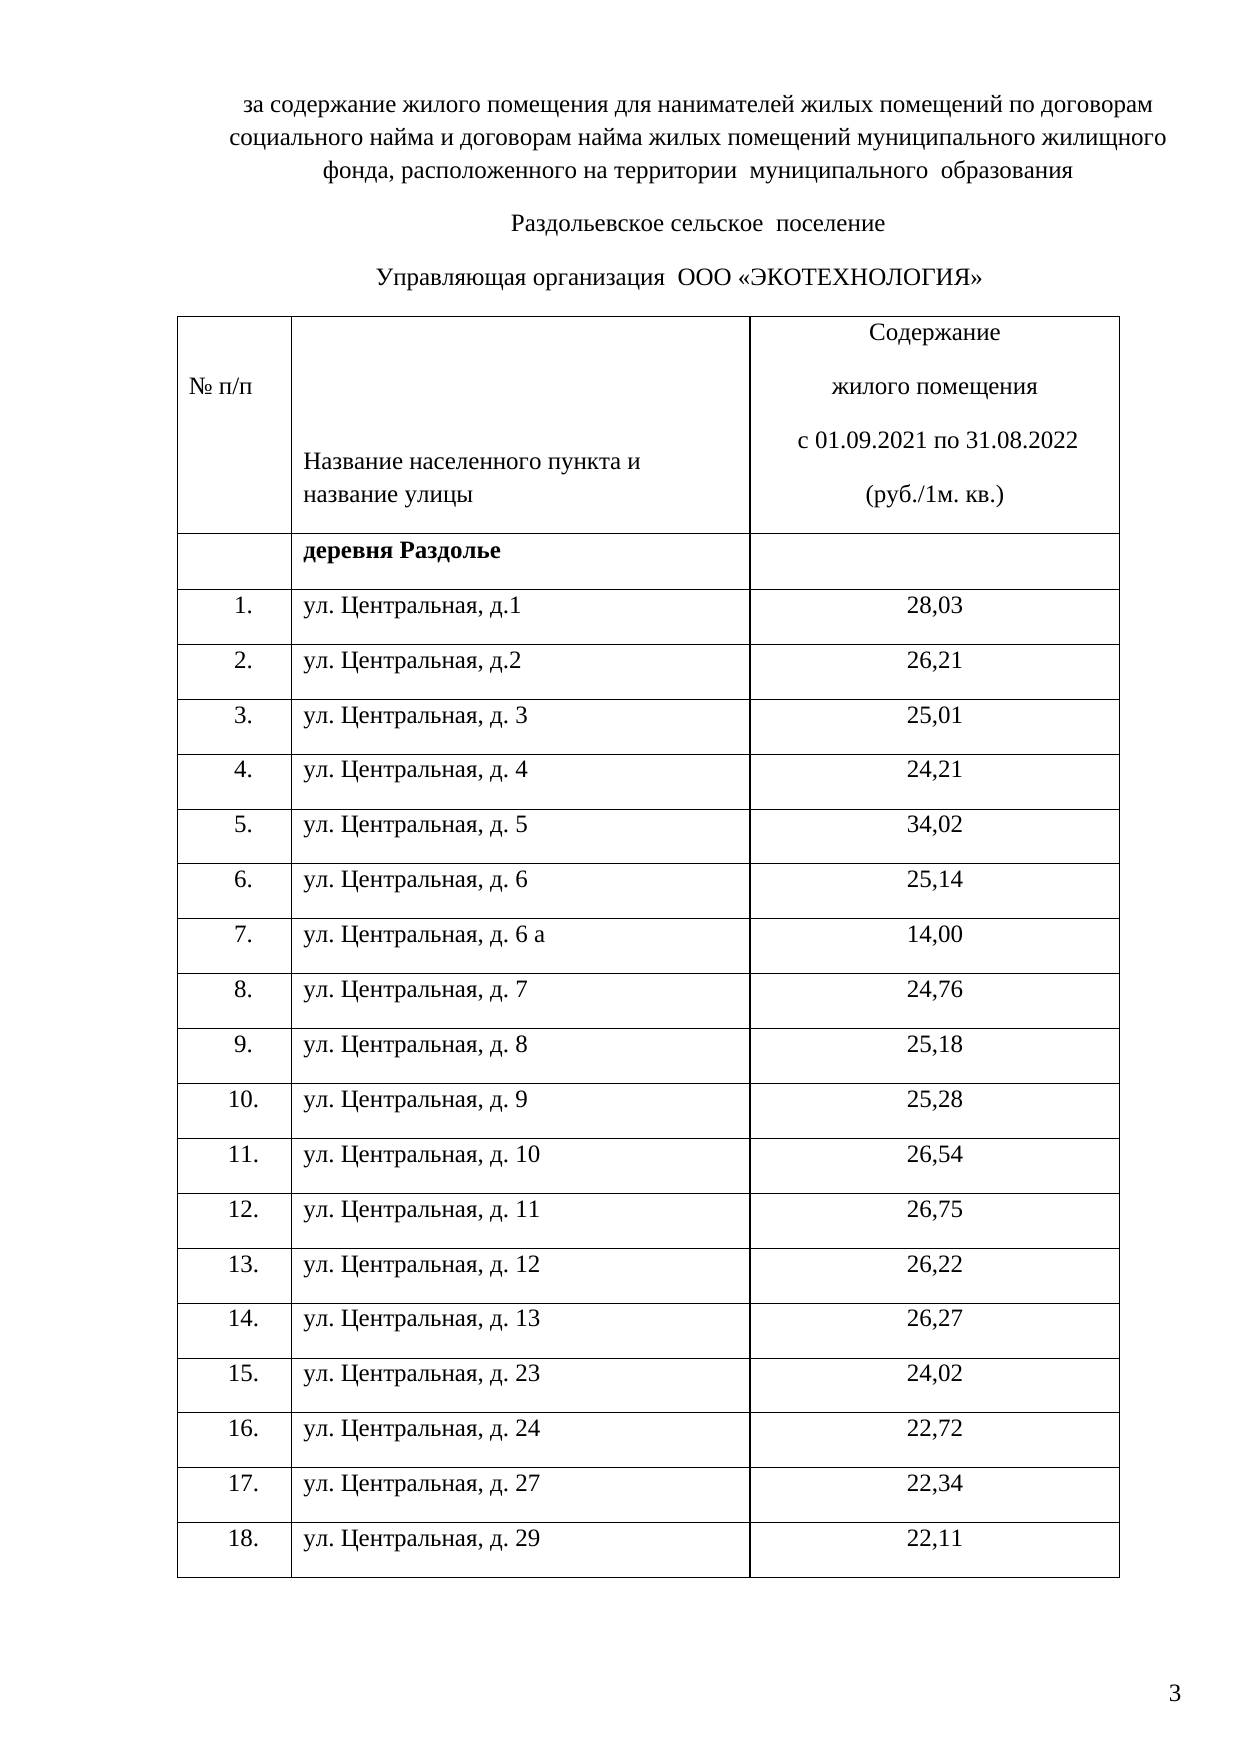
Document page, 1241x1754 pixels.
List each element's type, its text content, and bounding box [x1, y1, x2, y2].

table_header № п/п [178, 317, 291, 533]
table_cell [178, 974, 291, 1028]
table_cell [178, 700, 291, 753]
table_cell 14,00 [751, 919, 1119, 973]
table_cell [751, 534, 1119, 589]
table_cell [178, 1304, 291, 1357]
table_cell ул. Центральная, д. 11 [292, 1194, 749, 1248]
table_cell [178, 590, 291, 644]
table_cell 26,22 [751, 1249, 1119, 1302]
table_cell ул. Центральная, д. 9 [292, 1084, 749, 1138]
table_cell ул. Центральная, д. 6 а [292, 919, 749, 973]
table_cell ул. Центральная, д.2 [292, 645, 749, 699]
table_cell [178, 919, 291, 973]
table_cell ул. Центральная, д. 13 [292, 1304, 749, 1357]
table_cell ул. Центральная, д. 23 [292, 1359, 749, 1412]
table_cell ул. Центральная, д. 5 [292, 810, 749, 863]
table_cell [178, 1359, 291, 1412]
table_cell ул. Центральная, д. 7 [292, 974, 749, 1028]
table_cell 25,14 [751, 864, 1119, 918]
table_cell ул. Центральная, д. 10 [292, 1139, 749, 1193]
table_cell 22,11 [751, 1523, 1119, 1577]
table_cell 25,28 [751, 1084, 1119, 1138]
table_cell 22,72 [751, 1413, 1119, 1467]
table_cell [178, 1084, 291, 1138]
table_cell 26,75 [751, 1194, 1119, 1248]
table_cell 24,76 [751, 974, 1119, 1028]
table_cell 26,27 [751, 1304, 1119, 1357]
table_header Название населенного пункта и название улицы [292, 317, 749, 533]
text Раздольевское сельское поселение [215, 208, 1181, 237]
table_cell [178, 755, 291, 808]
table_cell ул. Центральная, д. 4 [292, 755, 749, 808]
table_cell 24,02 [751, 1359, 1119, 1412]
text Управляющая организация ООО «ЭКОТЕХНОЛОГИЯ» [177, 262, 1181, 291]
table_cell [178, 1249, 291, 1302]
table_cell [178, 1194, 291, 1248]
table_header Содержание жилого помещения с 01.09.2021 по 31.08.2022 (руб./1м. кв.) [751, 317, 1119, 533]
table_cell ул. Центральная, д. 24 [292, 1413, 749, 1467]
table_cell ул. Центральная, д. 6 [292, 864, 749, 918]
table_cell 24,21 [751, 755, 1119, 808]
table_cell деревня Раздолье [292, 534, 749, 589]
table_cell [178, 1139, 291, 1193]
table_cell [178, 810, 291, 863]
table_cell [178, 1413, 291, 1467]
table_cell 26,21 [751, 645, 1119, 699]
table_cell 25,18 [751, 1029, 1119, 1083]
table_cell ул. Центральная, д. 3 [292, 700, 749, 753]
table_cell 28,03 [751, 590, 1119, 644]
text за содержание жилого помещения для нанимателей жилых помещений по договорам социального найма и договорам найма жилых помещений муниципального жилищного фонда, расположенного на территории муниципального образования [215, 89, 1181, 183]
table_cell ул. Центральная, д. 27 [292, 1468, 749, 1522]
table_cell ул. Центральная, д. 8 [292, 1029, 749, 1083]
table_cell ул. Центральная, д.1 [292, 590, 749, 644]
table_cell 25,01 [751, 700, 1119, 753]
table_cell [178, 1523, 291, 1577]
table_cell ул. Центральная, д. 12 [292, 1249, 749, 1302]
table_cell [178, 864, 291, 918]
table_cell 34,02 [751, 810, 1119, 863]
table_cell ул. Центральная, д. 29 [292, 1523, 749, 1577]
table_cell 22,34 [751, 1468, 1119, 1522]
table_cell [178, 534, 291, 589]
table_cell 26,54 [751, 1139, 1119, 1193]
table_cell [178, 1029, 291, 1083]
table_cell [178, 1468, 291, 1522]
table_cell [178, 645, 291, 699]
